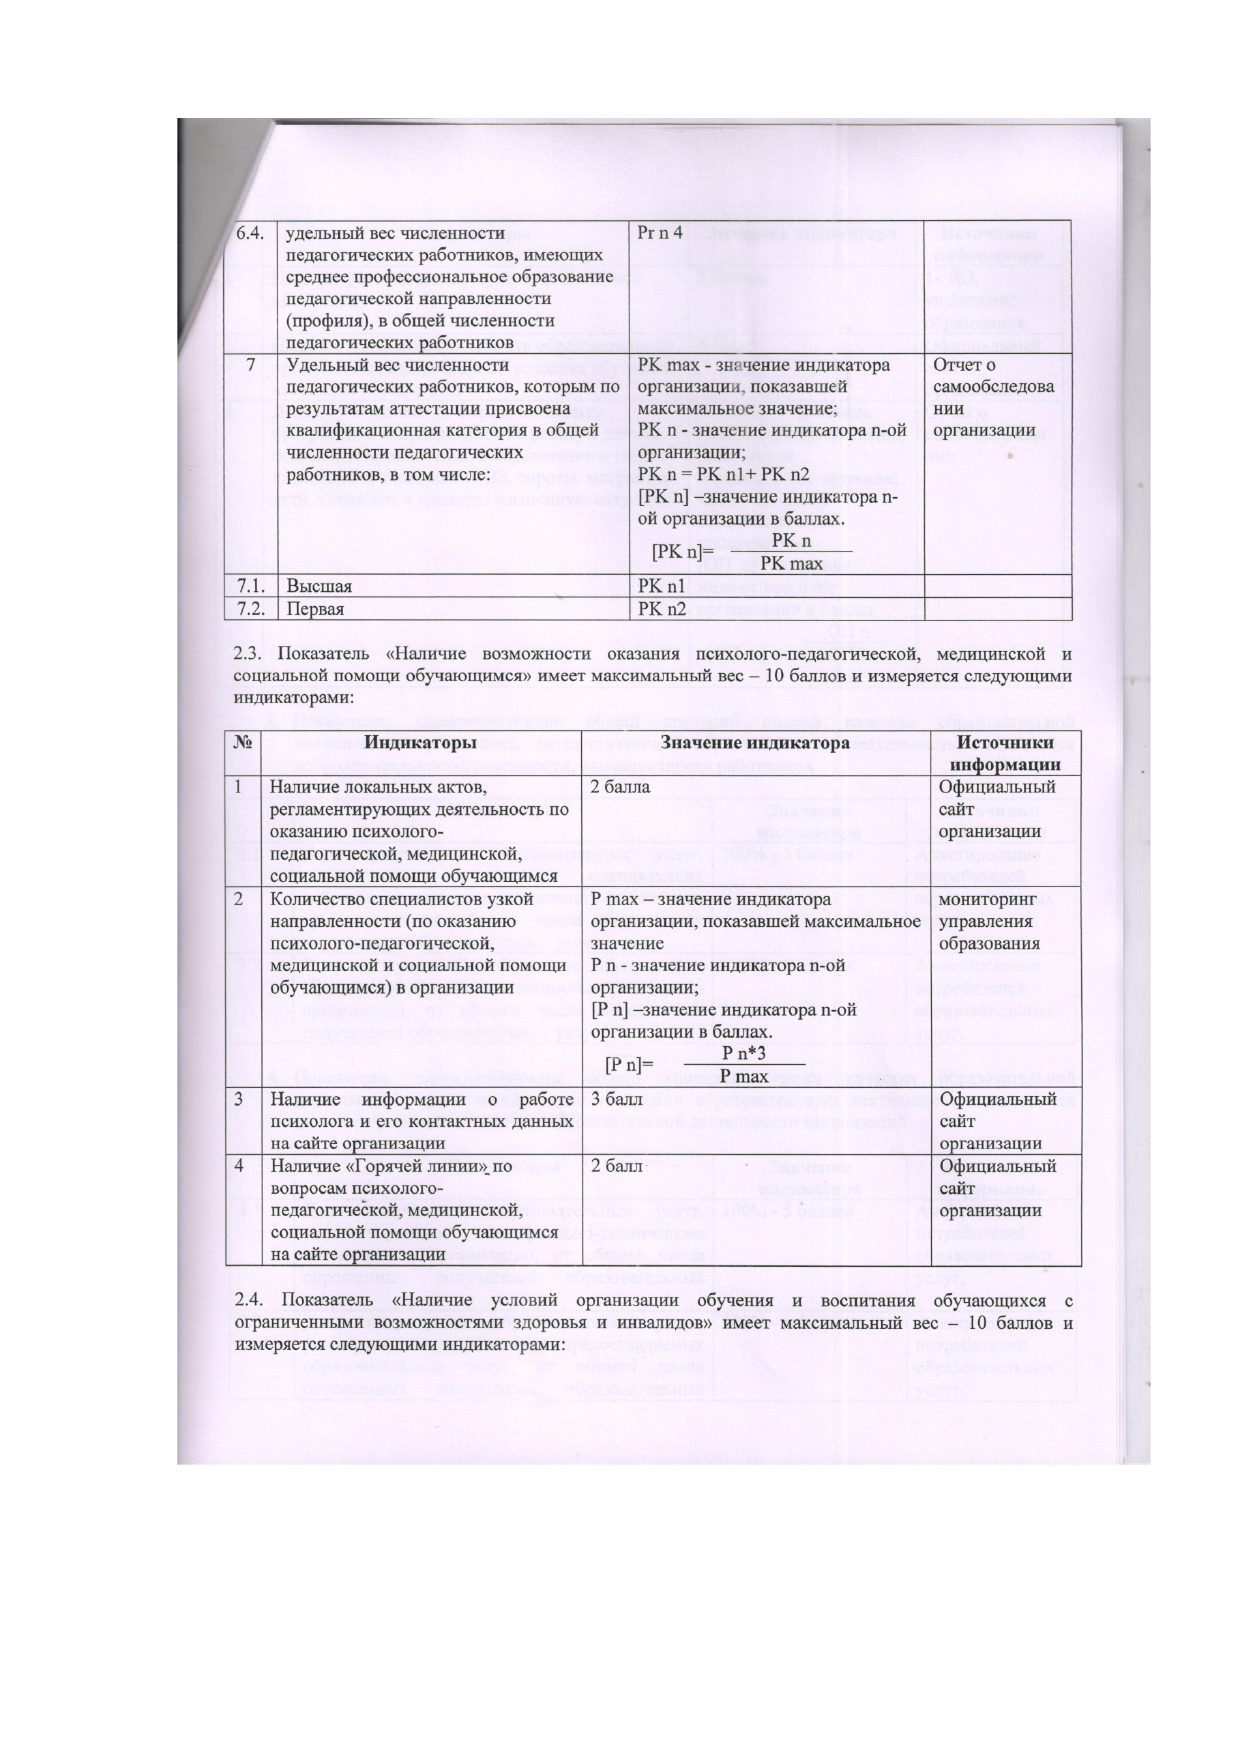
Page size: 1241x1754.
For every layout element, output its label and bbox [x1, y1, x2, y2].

picture [177, 118, 1151, 1469]
